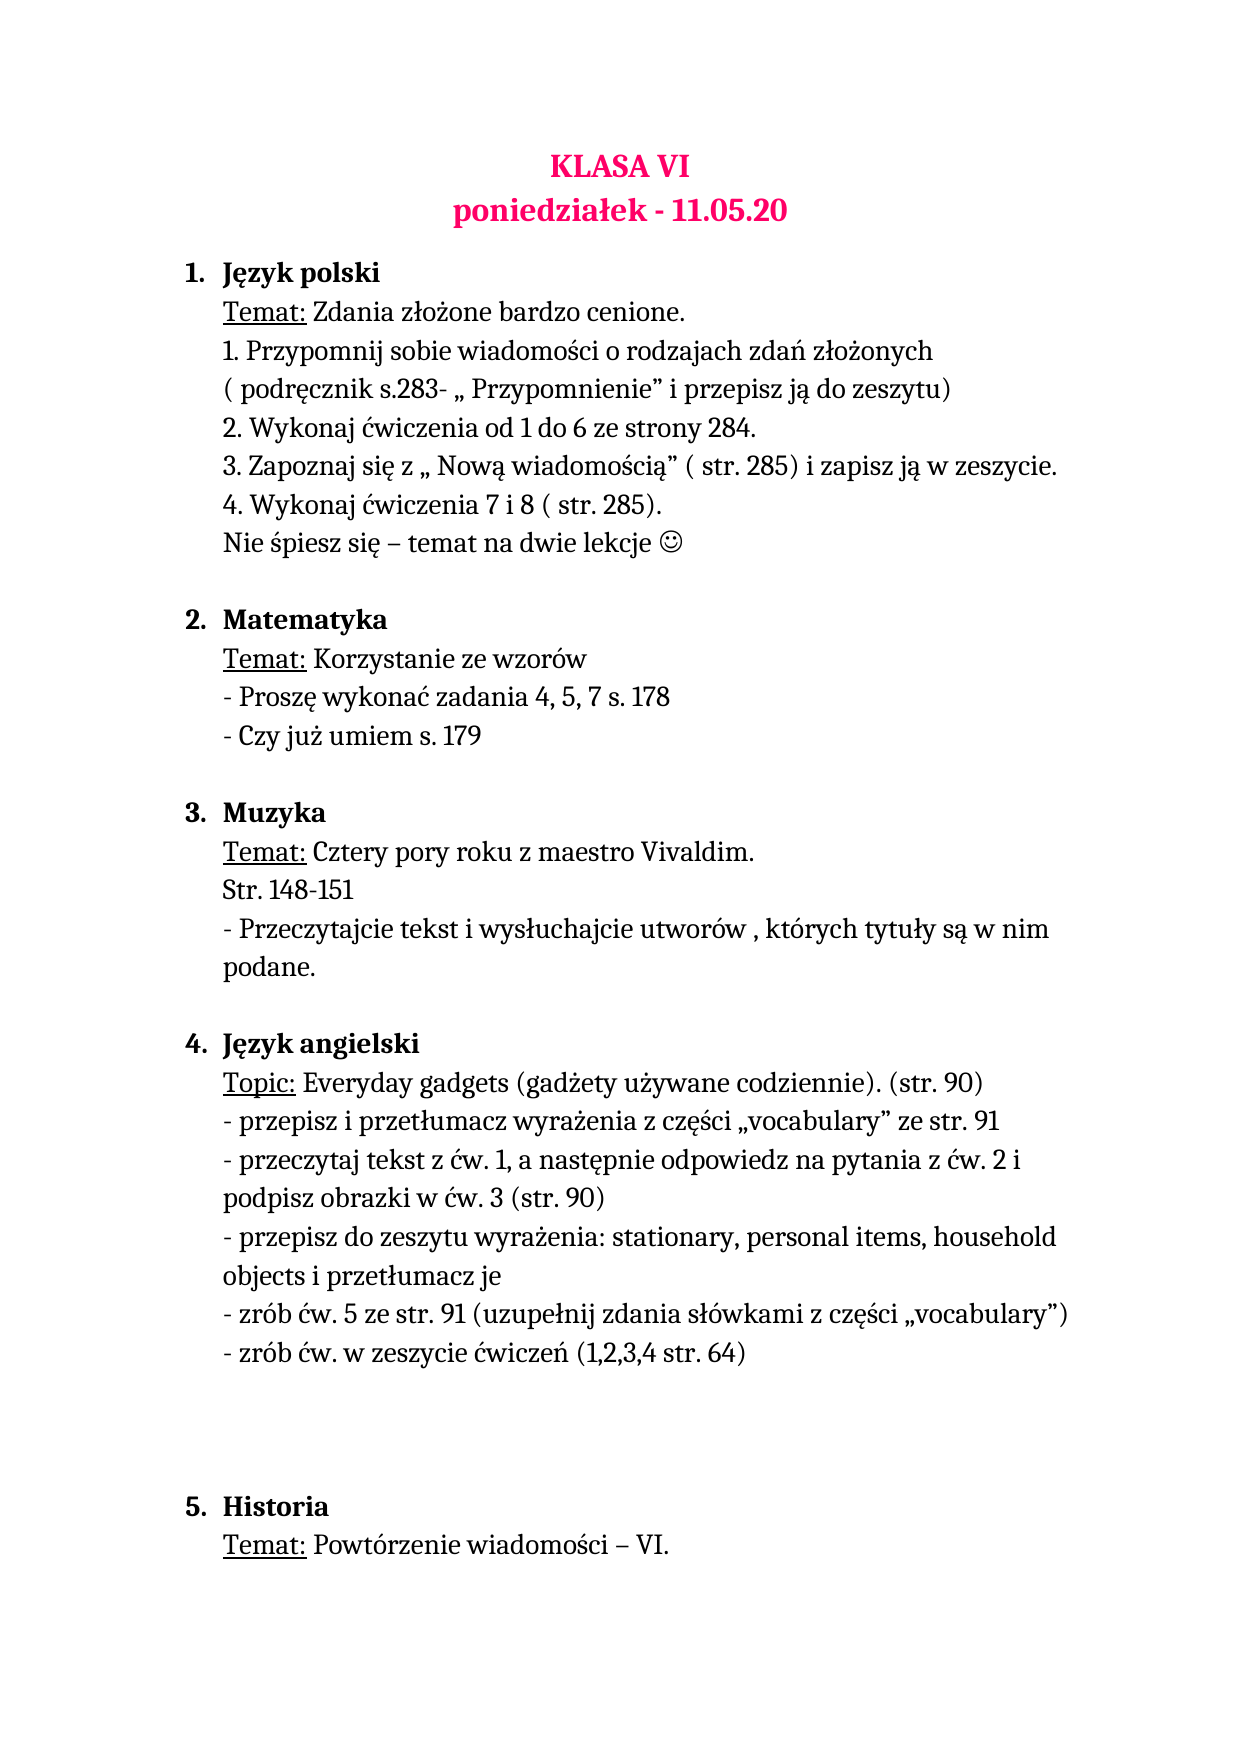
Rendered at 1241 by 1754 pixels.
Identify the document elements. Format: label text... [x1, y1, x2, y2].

list Temat: Powtórzenie wiadomości – VI. [223, 1528, 1093, 1562]
list - Czy już umiem s. 179 [223, 719, 1093, 753]
list - zrób ćw. w zeszycie ćwiczeń (1,2,3,4 str. 64) [223, 1336, 1093, 1369]
list - przeczytaj tekst z ćw. 1, a następnie odpowiedz na pytania z ćw. 2 i podpisz obrazki w ćw. 3 (str. 90) [223, 1143, 1093, 1215]
list Muzyka [185, 796, 1093, 830]
list - zrób ćw. 5 ze str. 91 (uzupełnij zdania słówkami z części „vocabulary”) [223, 1297, 1093, 1331]
list Str. 148-151 [223, 873, 1093, 907]
list Język angielski [185, 1027, 1093, 1061]
list 4. Wykonaj ćwiczenia 7 i 8 ( str. 285). [223, 488, 1093, 521]
list Matematyka [185, 603, 1093, 637]
list - Proszę wykonać zadania 4, 5, 7 s. 178 [223, 681, 1093, 714]
list - Przeczytajcie tekst i wysłuchajcie utworów , których tytuły są w nim podane. [223, 912, 1093, 984]
list Historia [185, 1490, 1093, 1523]
list 2. Wykonaj ćwiczenia od 1 do 6 ze strony 284. [223, 411, 1093, 444]
list Temat: Zdania złożone bardzo cenione. [223, 295, 1093, 329]
text KLASA VI poniedziałek - 11.05.20 [148, 148, 1093, 230]
list Temat: Korzystanie ze wzorów [223, 642, 1093, 676]
list Nie śpiesz się – temat na dwie lekcje [223, 526, 1093, 560]
list - przepisz i przetłumacz wyrażenia z części „vocabulary” ze str. 91 [223, 1104, 1093, 1138]
list - przepisz do zeszytu wyrażenia: stationary, personal items, household objects i przetłumacz je [223, 1220, 1093, 1292]
list Topic: Everyday gadgets (gadżety używane codziennie). (str. 90) [223, 1066, 1093, 1099]
list Język polski [185, 257, 1093, 290]
list 3. Zapoznaj się z „ Nową wiadomością” ( str. 285) i zapisz ją w zeszycie. [223, 449, 1093, 483]
list Temat: Cztery pory roku z maestro Vivaldim. [223, 835, 1093, 868]
list 1. Przypomnij sobie wiadomości o rodzajach zdań złożonych ( podręcznik s.283- „ Przypomnienie” i przepisz ją do zeszytu) [223, 334, 1093, 406]
